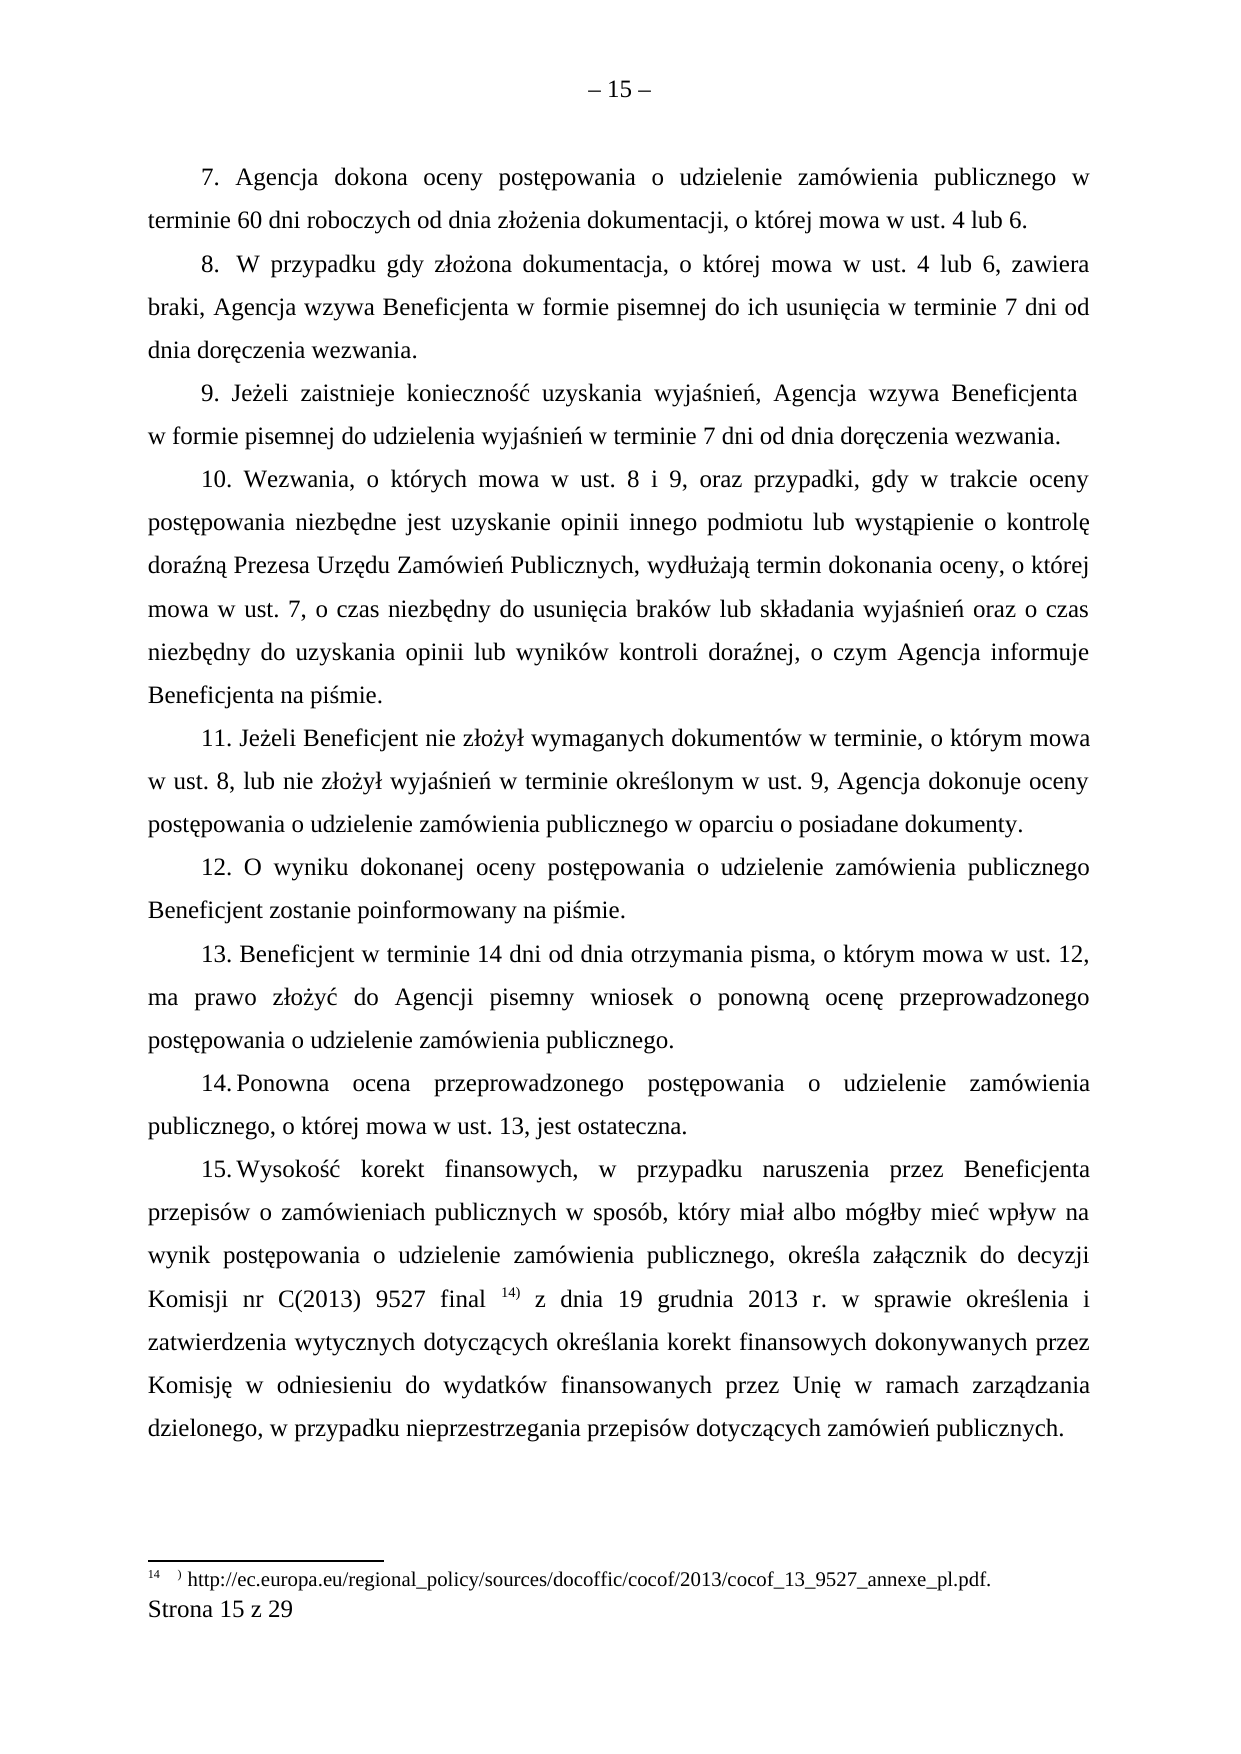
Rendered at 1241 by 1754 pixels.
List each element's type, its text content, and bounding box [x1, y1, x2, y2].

text 15. Wysokość korekt finansowych, w przypadku naruszenia przez Beneficjenta przepisów o zamówieniach publicznych w sposób, który miał albo mógłby mieć wpływ na wynik postępowania o udzielenie zamówienia publicznego, określa załącznik do decyzji Komisji nr C(2013) 9527 final ) z dnia 19 grudnia 2013 r. w sprawie określenia i zatwierdzenia wytycznych dotyczących określania korekt finansowych dokonywanych przez Komisję w odniesieniu do wydatków finansowanych przez Unię w ramach zarządzania dzielonego, w przypadku nieprzestrzegania przepisów dotyczących zamówień publicznych. [148, 1154, 1091, 1442]
text 13. Beneficjent w terminie 14 dni od dnia otrzymania pisma, o którym mowa w ust. 12, ma prawo złożyć do Agencji pisemny wniosek o ponowną ocenę przeprowadzonego postępowania o udzielenie zamówienia publicznego. [148, 939, 1091, 1054]
text 14. Ponowna ocena przeprowadzonego postępowania o udzielenie zamówienia publicznego, o której mowa w ust. 13, jest ostateczna. [148, 1068, 1091, 1140]
text 12. O wyniku dokonanej oceny postępowania o udzielenie zamówienia publicznego Beneficjent zostanie poinformowany na piśmie. [148, 852, 1091, 924]
text 9. Jeżeli zaistnieje konieczność uzyskania wyjaśnień, Agencja wzywa Beneficjenta w formie pisemnej do udzielenia wyjaśnień w terminie 7 dni od dnia doręczenia wezwania. [148, 378, 1091, 450]
text 8. W przypadku gdy złożona dokumentacja, o której mowa w ust. 4 lub 6, zawiera braki, Agencja wzywa Beneficjenta w formie pisemnej do ich usunięcia w terminie 7 dni od dnia doręczenia wezwania. [148, 249, 1091, 364]
text 11. Jeżeli Beneficjent nie złożył wymaganych dokumentów w terminie, o którym mowa w ust. 8, lub nie złożył wyjaśnień w terminie określonym w ust. 9, Agencja dokonuje oceny postępowania o udzielenie zamówienia publicznego w oparciu o posiadane dokumenty. [148, 723, 1091, 838]
text 10. Wezwania, o których mowa w ust. 8 i 9, oraz przypadki, gdy w trakcie oceny postępowania niezbędne jest uzyskanie opinii innego podmiotu lub wystąpienie o kontrolę doraźną Prezesa Urzędu Zamówień Publicznych, wydłużają termin dokonania oceny, o której mowa w ust. 7, o czas niezbędny do usunięcia braków lub składania wyjaśnień oraz o czas niezbędny do uzyskania opinii lub wyników kontroli doraźnej, o czym Agencja informuje Beneficjenta na piśmie. [148, 464, 1091, 709]
text 7. Agencja dokona oceny postępowania o udzielenie zamówienia publicznego w terminie 60 dni roboczych od dnia złożenia dokumentacji, o której mowa w ust. 4 lub 6. [148, 162, 1091, 234]
